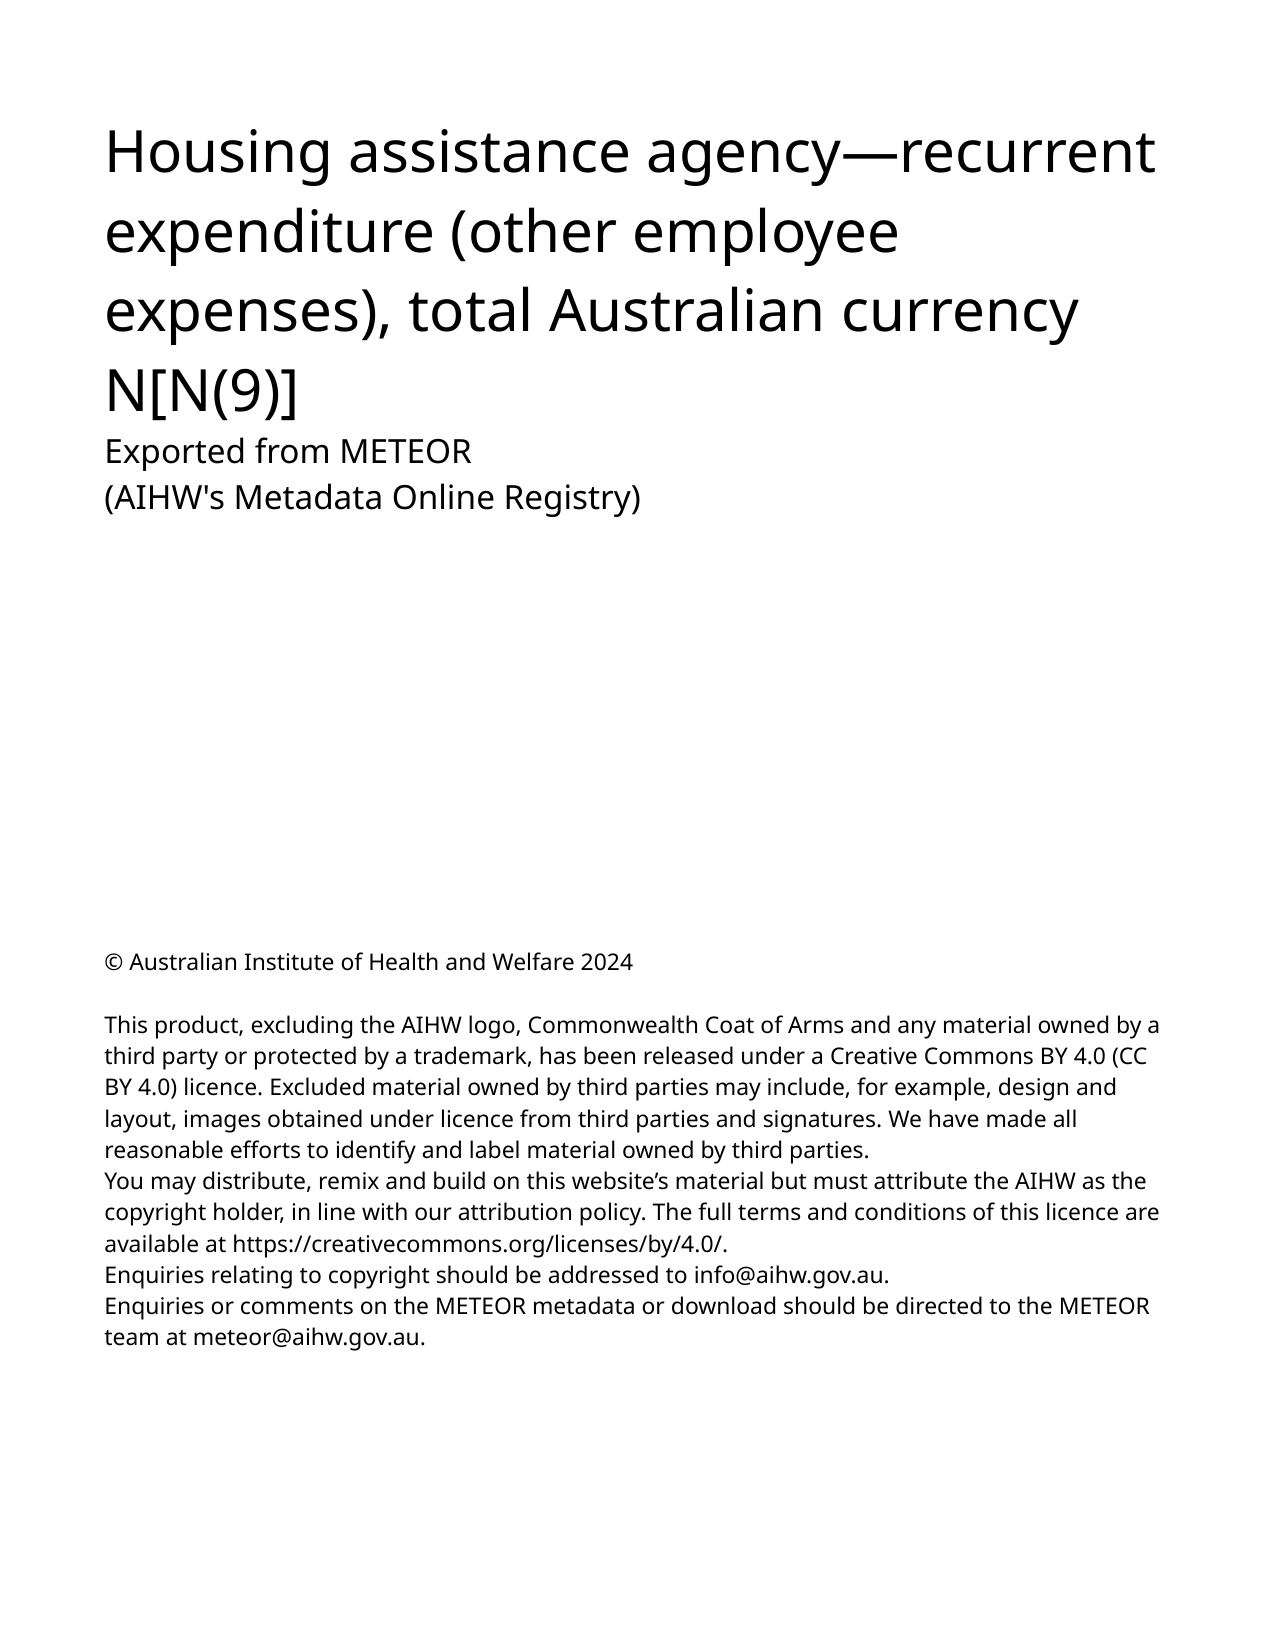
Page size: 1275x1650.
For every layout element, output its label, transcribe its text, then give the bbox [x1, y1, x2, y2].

text Enquiries or comments on the METEOR metadata or download should be directed to the METEOR team at meteor@aihw.gov.au. [104, 1290, 1171, 1352]
text You may distribute, remix and build on this website’s material but must attribute the AIHW as the copyright holder, in line with our attribution policy. The full terms and conditions of this licence are available at https://creativecommons.org/licenses/by/4.0/. [104, 1165, 1171, 1259]
text Enquiries relating to copyright should be addressed to info@aihw.gov.au. [104, 1259, 1171, 1290]
subtitle (AIHW's Metadata Online Registry) [104, 474, 1171, 519]
title Housing assistance agency—recurrent expenditure (other employee expenses), total Australian currency N[N(9)] [104, 110, 1171, 428]
text This product, excluding the AIHW logo, Commonwealth Coat of Arms and any material owned by a third party or protected by a trademark, has been released under a Creative Commons BY 4.0 (CC BY 4.0) licence. Excluded material owned by third parties may include, for example, design and layout, images obtained under licence from third parties and signatures. We have made all reasonable efforts to identify and label material owned by third parties. [104, 1009, 1171, 1165]
subtitle Exported from METEOR [104, 428, 1171, 474]
text © Australian Institute of Health and Welfare 2024 [104, 946, 1171, 977]
